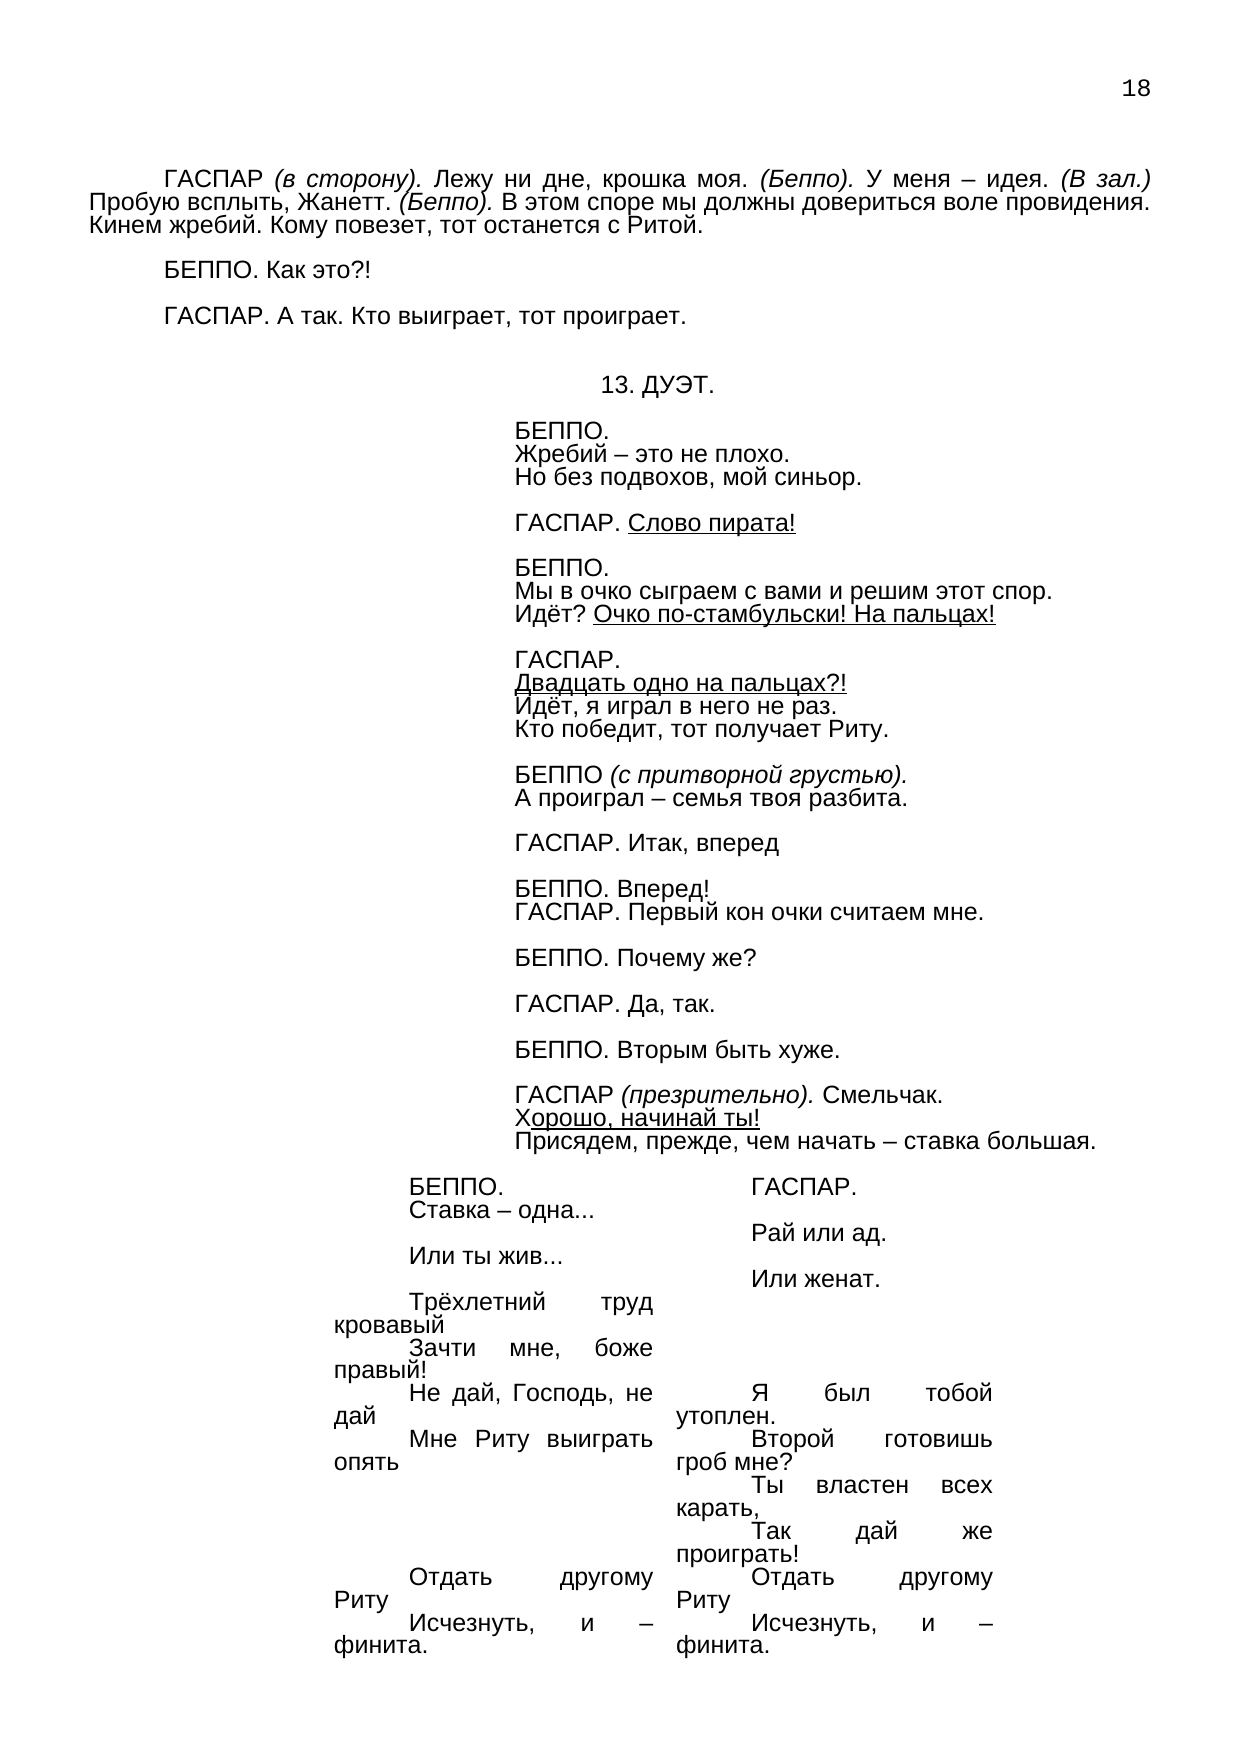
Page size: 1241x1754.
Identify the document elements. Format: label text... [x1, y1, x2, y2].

text БЕППО. Как это?! [89, 261, 1152, 283]
text ГАСПАР. Итак, вперед [439, 833, 1152, 856]
text БЕППО (с притворной грустью). [893, 765, 1152, 788]
text ГАСПАР (презрительно). Смельчак. [799, 1086, 1152, 1108]
text БЕППО. Почему же? [439, 948, 1152, 971]
text Мы в очко сыграем с вами и решим этот спор. [439, 581, 1152, 604]
text Идёт? Очко по-стамбульски! На пальцах! [439, 604, 1152, 627]
text 13. ДУЭТ. [89, 375, 1152, 398]
text ГАСПАР. Первый кон очки считаем мне. [439, 902, 1152, 925]
text БЕППО. [439, 558, 1152, 581]
text Хорошо, начинай ты! [439, 1108, 1152, 1131]
text Кто победит, тот получает Риту. [439, 719, 1152, 742]
text Жребий – это не плохо. [439, 444, 1152, 467]
text БЕППО. [439, 421, 1152, 444]
text ГАСПАР (в сторону). Лежу ни дне, крошка моя. (Беппо). У меня – идея. (В зал.) Пробую всплыть, Жанетт. (Беппо). В этом споре мы должны довериться воле провидения. Кинем жребий. Кому повезет, тот останется с Ритой. [89, 169, 1152, 238]
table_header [323, 1177, 664, 1658]
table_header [665, 1177, 1004, 1658]
text ГАСПАР (презрительно). Смельчак. [624, 1086, 804, 1108]
text ГАСПАР. А так. Кто выиграет, тот проиграет. [89, 306, 1152, 329]
text Идёт, я играл в него не раз. [439, 696, 1152, 719]
text ГАСПАР. [439, 650, 1152, 673]
text ГАСПАР. Слово пирата! [439, 513, 1152, 536]
text БЕППО (с притворной грустью). [439, 765, 618, 788]
text Двадцать одно на пальцах?! [439, 673, 1152, 696]
text Но без подвохов, мой синьор. [439, 467, 1152, 490]
text Присядем, прежде, чем начать – ставка большая. [439, 1131, 1152, 1154]
text А проиграл – семья твоя разбита. [439, 788, 1152, 811]
text ГАСПАР (презрительно). Смельчак. [439, 1086, 627, 1108]
text БЕППО. Вторым быть хуже. [439, 1040, 1152, 1063]
text БЕППО. Вперед! [439, 879, 1152, 902]
text ГАСПАР. Да, так. [439, 994, 1152, 1017]
text БЕППО (с притворной грустью). [613, 765, 898, 788]
